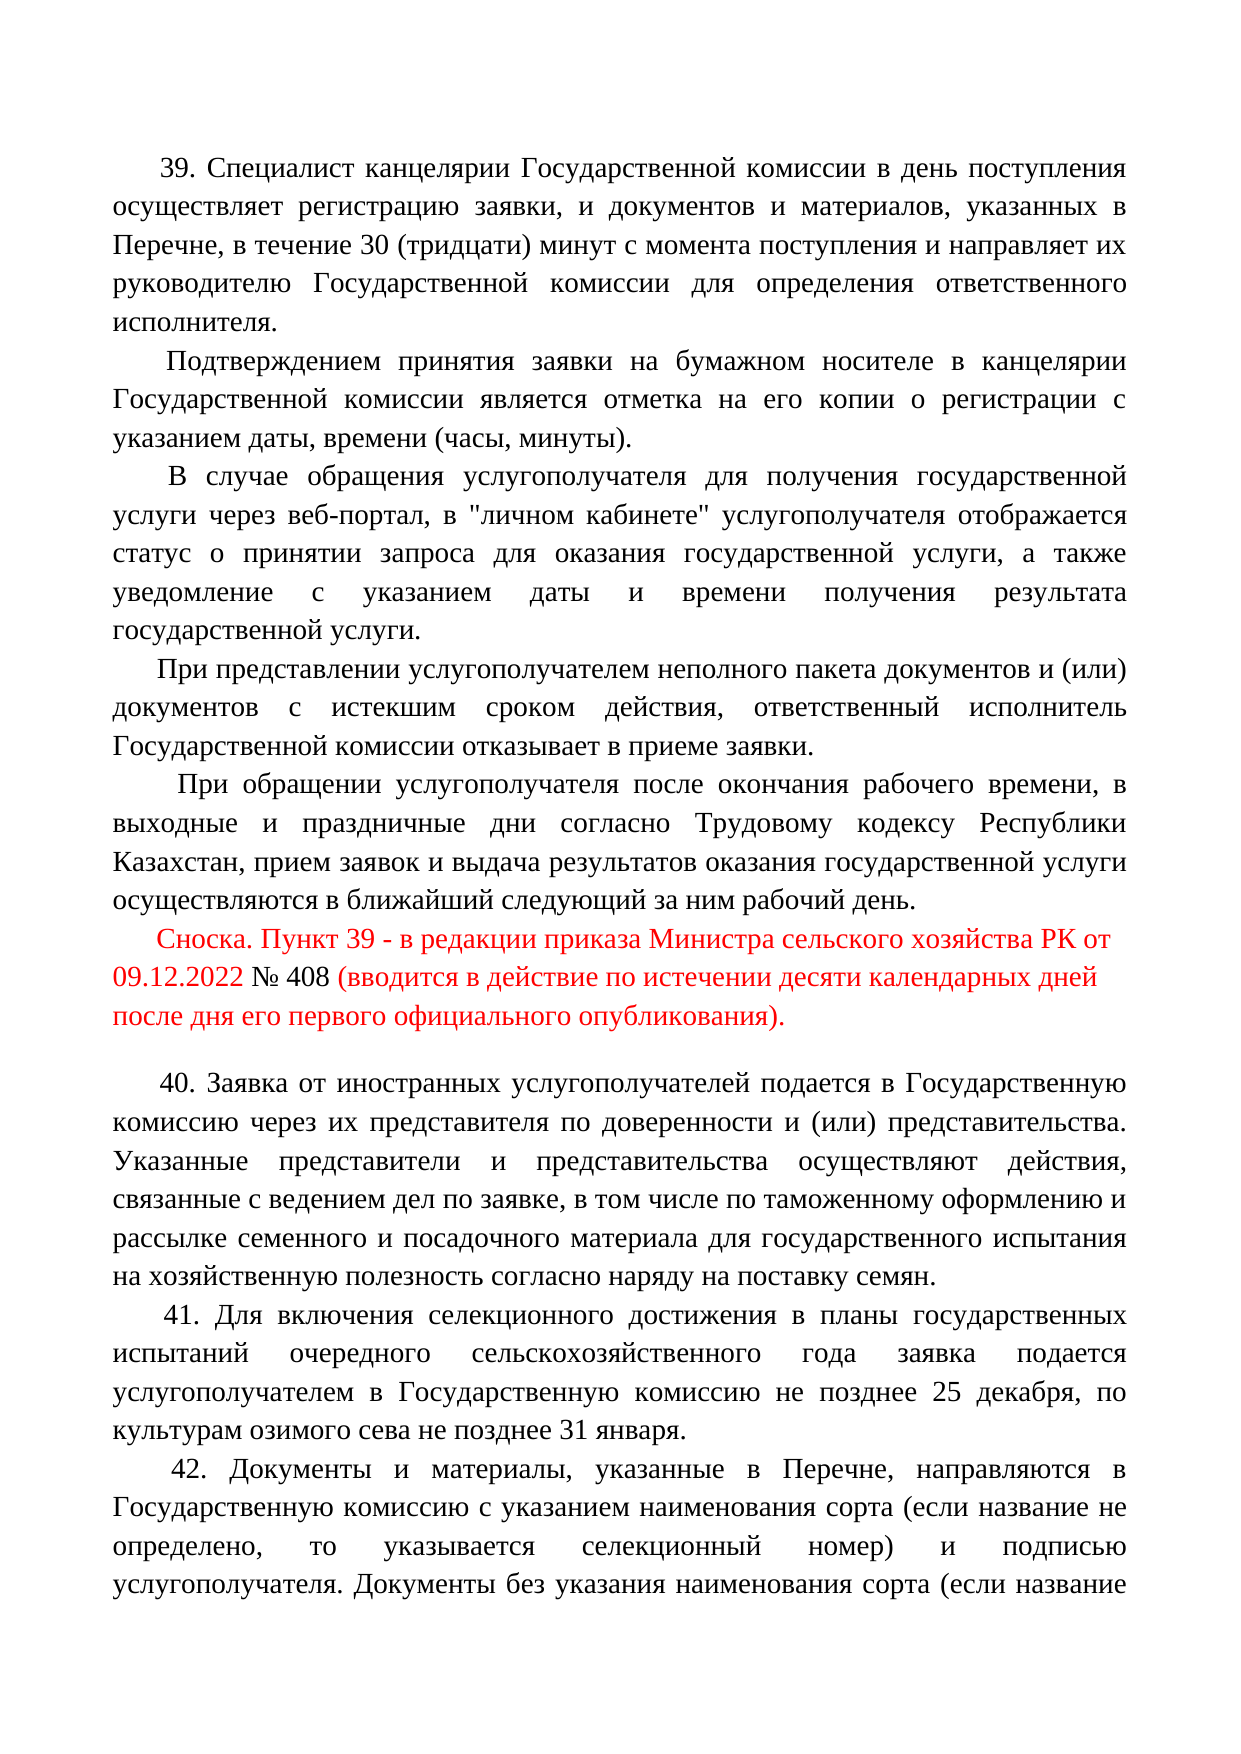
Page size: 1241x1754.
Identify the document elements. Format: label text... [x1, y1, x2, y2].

text 39. Специалист канцелярии Государственной комиссии в день поступления осуществляет регистрацию заявки, и документов и материалов, указанных в Перечне, в течение 30 (тридцати) минут с момента поступления и направляет их руководителю Государственной комиссии для определения ответственного исполнителя. [112, 150, 1128, 338]
text 41. Для включения селекционного достижения в планы государственных испытаний очередного сельскохозяйственного года заявка подается услугополучателем в Государственную комиссию не позднее 25 декабря, по культурам озимого сева не позднее 31 января. [112, 1297, 1128, 1446]
text Сноска. Пункт 39 - в редакции приказа Министра сельского хозяйства РК от 09.12.2022 № 408 (вводится в действие по истечении десяти календарных дней после дня его первого официального опубликования). [112, 921, 1128, 1062]
text При обращении услугополучателя после окончания рабочего времени, в выходные и праздничные дни согласно Трудовому кодексу Республики Казахстан, прием заявок и выдача результатов оказания государственной услуги осуществляются в ближайший следующий за ним рабочий день. [112, 767, 1128, 916]
text В случае обращения услугополучателя для получения государственной услуги через веб-портал, в "личном кабинете" услугополучателя отображается статус о принятии запроса для оказания государственной услуги, а также уведомление с указанием даты и времени получения результата государственной услуги. [112, 458, 1128, 646]
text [112, 1451, 1128, 1600]
text При представлении услугополучателем неполного пакета документов и (или) документов с истекшим сроком действия, ответственный исполнитель Государственной комиссии отказывает в приеме заявки. [112, 651, 1128, 762]
text Подтверждением принятия заявки на бумажном носителе в канцелярии Государственной комиссии является отметка на его копии о регистрации с указанием даты, времени (часы, минуты). [112, 343, 1128, 453]
text 40. Заявка от иностранных услугополучателей подается в Государственную комиссию через их представителя по доверенности и (или) представительства. Указанные представители и представительства осуществляют действия, связанные с ведением дел по заявке, в том числе по таможенному оформлению и рассылке семенного и посадочного материала для государственного испытания на хозяйственную полезность согласно наряду на поставку семян. [112, 1066, 1128, 1292]
